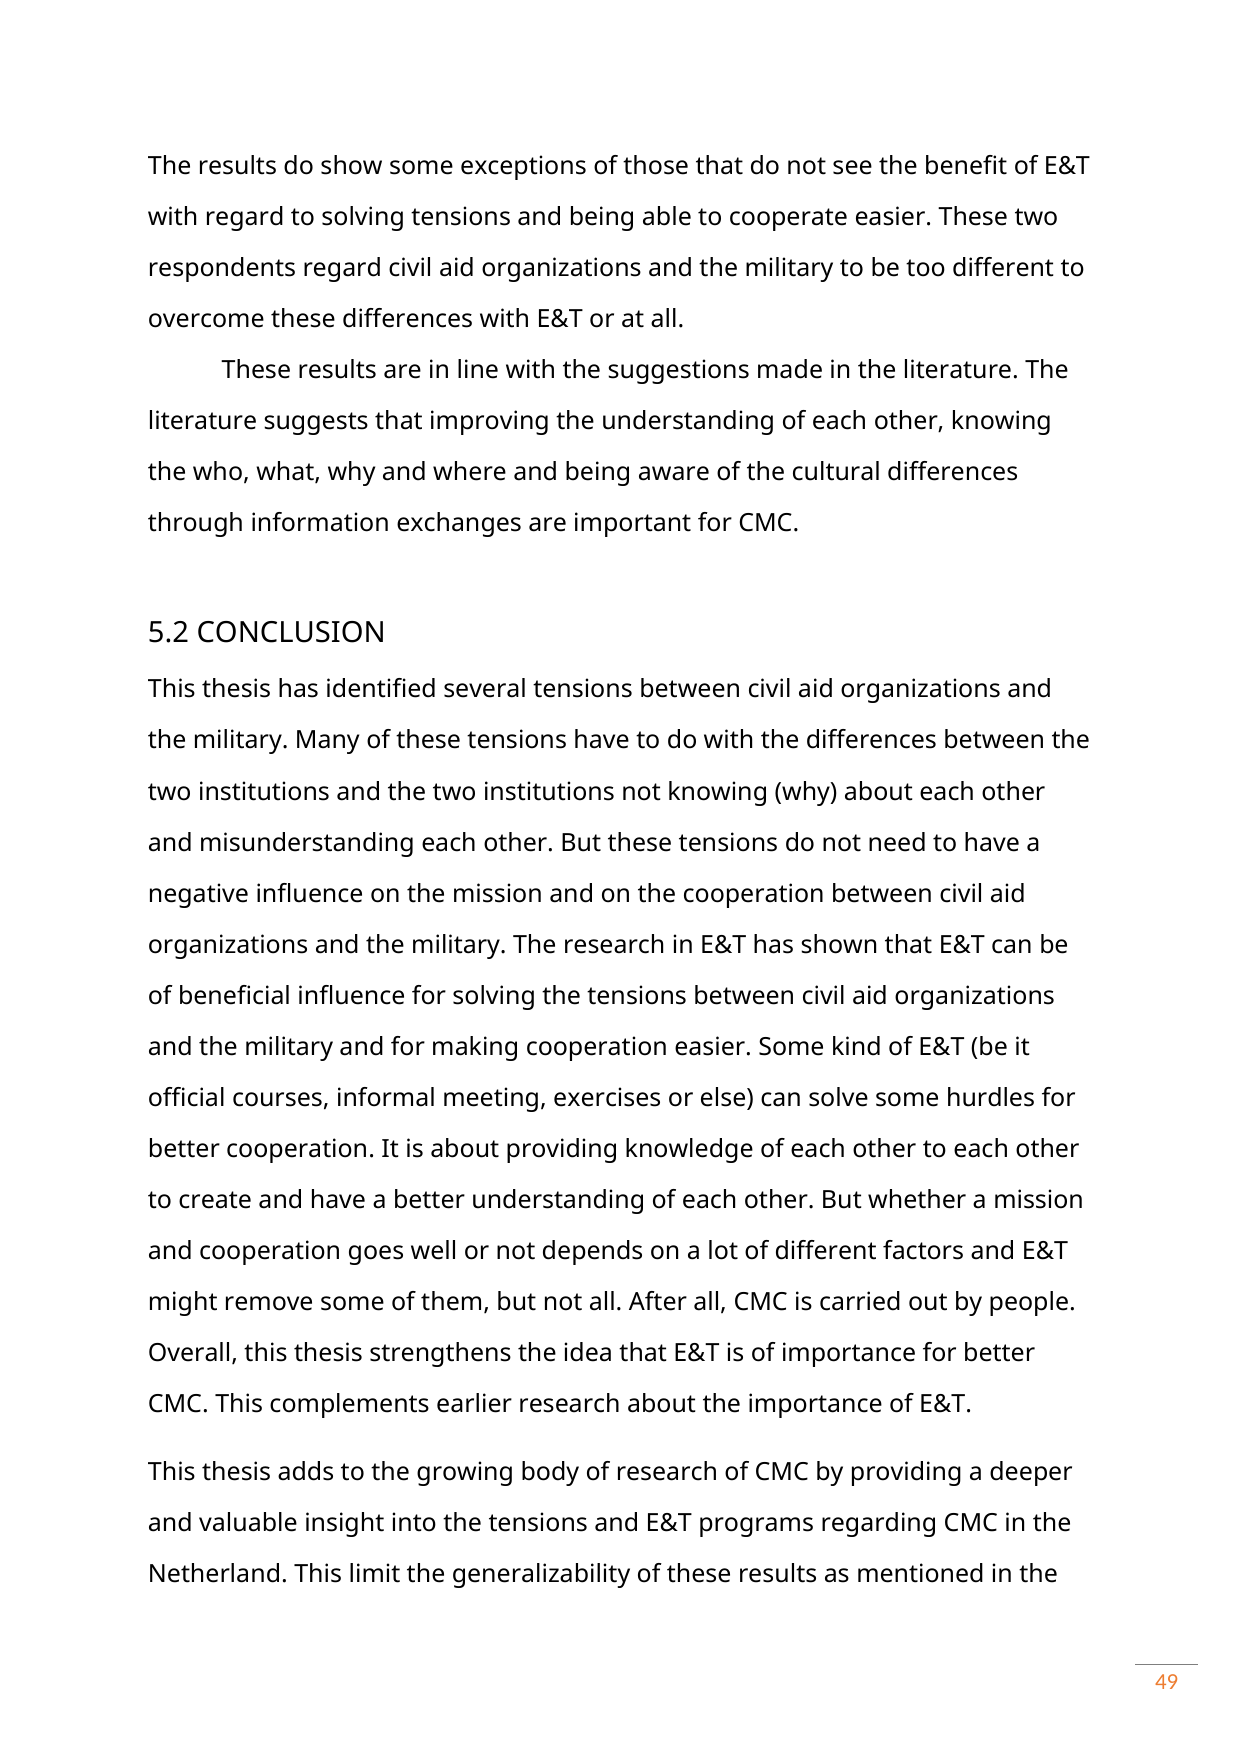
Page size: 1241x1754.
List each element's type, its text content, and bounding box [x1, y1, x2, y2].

subtitle 5.2 Conclusion [148, 612, 1093, 651]
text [148, 148, 1093, 581]
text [148, 1453, 1093, 1589]
text This thesis has identified several tensions between civil aid organizations and the military. Many of these tensions have to do with the differences between the two institutions and the two institutions not knowing (why) about each other and misunderstanding each other. But these tensions do not need to have a negative influence on the mission and on the cooperation between civil aid organizations and the military. The research in E&T has shown that E&T can be of beneficial influence for solving the tensions between civil aid organizations and the military and for making cooperation easier. Some kind of E&T (be it official courses, informal meeting, exercises or else) can solve some hurdles for better cooperation. It is about providing knowledge of each other to each other to create and have a better understanding of each other. But whether a mission and cooperation goes well or not depends on a lot of different factors and E&T might remove some of them, but not all. After all, CMC is carried out by people. Overall, this thesis strengthens the idea that E&T is of importance for better CMC. This complements earlier research about the importance of E&T. [148, 671, 1093, 1420]
